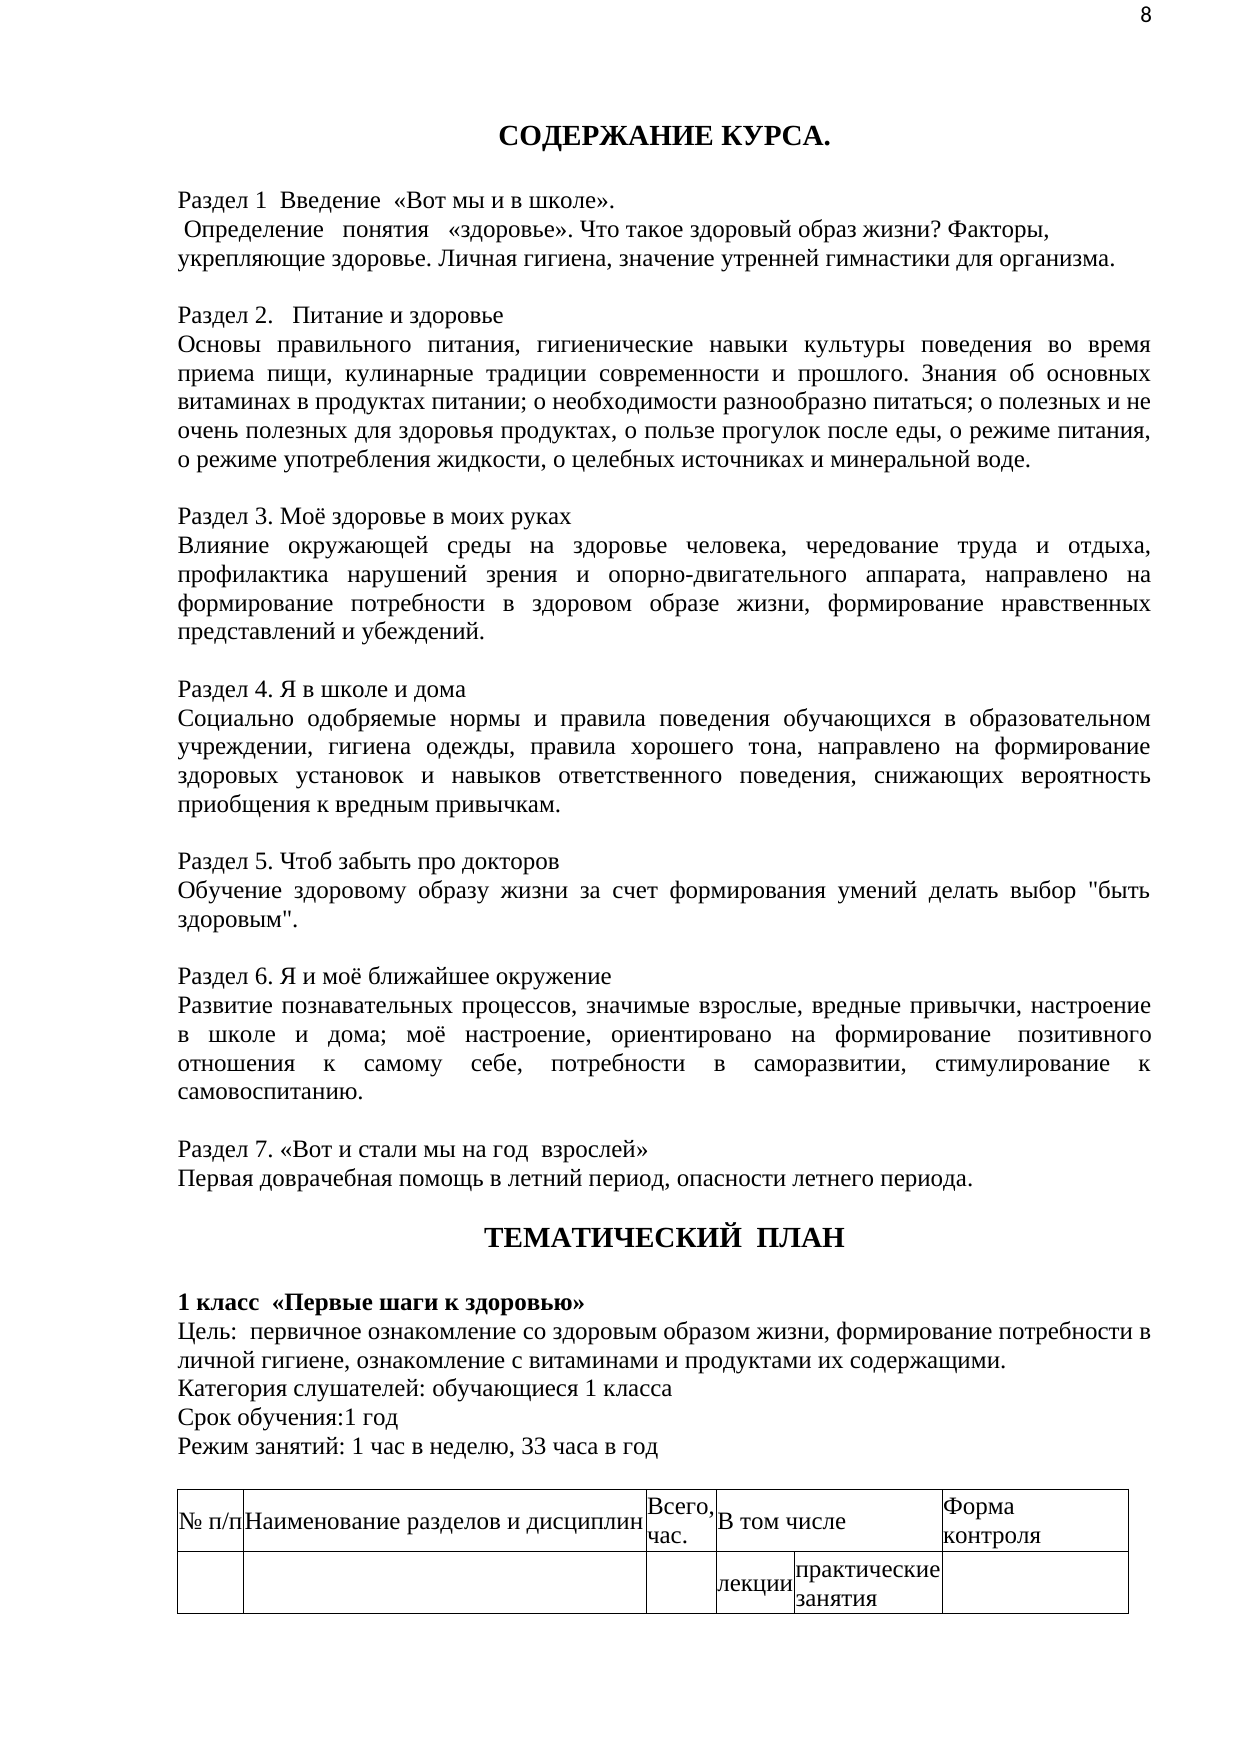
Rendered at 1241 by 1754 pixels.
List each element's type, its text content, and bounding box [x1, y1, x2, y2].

table_header № п/п [178, 1490, 243, 1551]
text Раздел 2. Питание и здоровье [177, 300, 1152, 329]
table_cell практические занятия [795, 1552, 942, 1613]
table_header Форма контроля [943, 1490, 1128, 1551]
text Первая доврачебная помощь в летний период, опасности летнего периода. [177, 1163, 1152, 1191]
text укрепляющие здоровье. Личная гигиена, значение утренней гимнастики для организма. [177, 243, 1152, 271]
table_header Всего, час. [647, 1490, 716, 1551]
text Влияние окружающей среды на здоровье человека, чередование труда и отдыха, профилактика нарушений зрения и опорно-двигательного аппарата, направлено на формирование потребности в здоровом образе жизни, формирование нравственных представлений и убеждений. [177, 530, 1152, 645]
text ТЕМАТИЧЕСКИЙ ПЛАН [177, 1220, 1152, 1254]
text Раздел 1 Введение «Вот мы и в школе». [177, 185, 1152, 214]
text Режим занятий: 1 час в неделю, 33 часа в год [177, 1431, 1152, 1460]
table_cell [647, 1552, 716, 1613]
text Раздел 5. Чтоб забыть про докторов [177, 846, 1152, 875]
text Обучение здоровому образу жизни за счет формирования умений делать выбор "быть здоровым". [177, 875, 1152, 933]
text Развитие познавательных процессов, значимые взрослые, вредные привычки, настроение в школе и дома; моё настроение, ориентировано на формирование позитивного отношения к самому себе, потребности в саморазвитии, стимулирование к самовоспитанию. [177, 990, 1152, 1105]
text Основы правильного питания, гигиенические навыки культуры поведения во время приема пищи, кулинарные традиции современности и прошлого. Знания об основных витаминах в продуктах питании; о необходимости разнообразно питаться; о полезных и не очень полезных для здоровья продуктах, о пользе прогулок после еды, о режиме питания, о режиме употребления жидкости, о целебных источниках и минеральной воде. [177, 329, 1152, 473]
text Определение понятия «здоровье». Что такое здоровый образ жизни? Факторы, [177, 214, 1152, 243]
text Категория слушателей: обучающиеся 1 класса [177, 1373, 1152, 1402]
text Раздел 4. Я в школе и дома [177, 674, 1152, 703]
text Срок обучения:1 год [177, 1402, 1152, 1431]
text Раздел 7. «Вот и стали мы на год взрослей» [177, 1134, 1152, 1163]
table_cell [178, 1552, 243, 1613]
table_cell [244, 1552, 646, 1613]
text Социально одобряемые нормы и правила поведения обучающихся в образовательном учреждении, гигиена одежды, правила хорошего тона, направлено на формирование здоровых установок и навыков ответственного поведения, снижающих вероятность приобщения к вредным привычкам. [177, 703, 1152, 818]
table_cell [943, 1552, 1128, 1613]
text Раздел 3. Моё здоровье в моих руках [177, 501, 1152, 530]
table_header Наименование разделов и дисциплин [244, 1490, 646, 1551]
table_cell лекции [717, 1552, 794, 1613]
table_header В том числе [717, 1490, 942, 1551]
text Раздел 6. Я и моё ближайшее окружение [177, 961, 1152, 990]
text 1 класс «Первые шаги к здоровью» [177, 1287, 1152, 1316]
text СОДЕРЖАНИЕ КУРСА. [177, 118, 1152, 152]
text Цель: первичное ознакомление со здоровым образом жизни, формирование потребности в личной гигиене, ознакомление с витаминами и продуктами их содержащими. [177, 1316, 1152, 1373]
